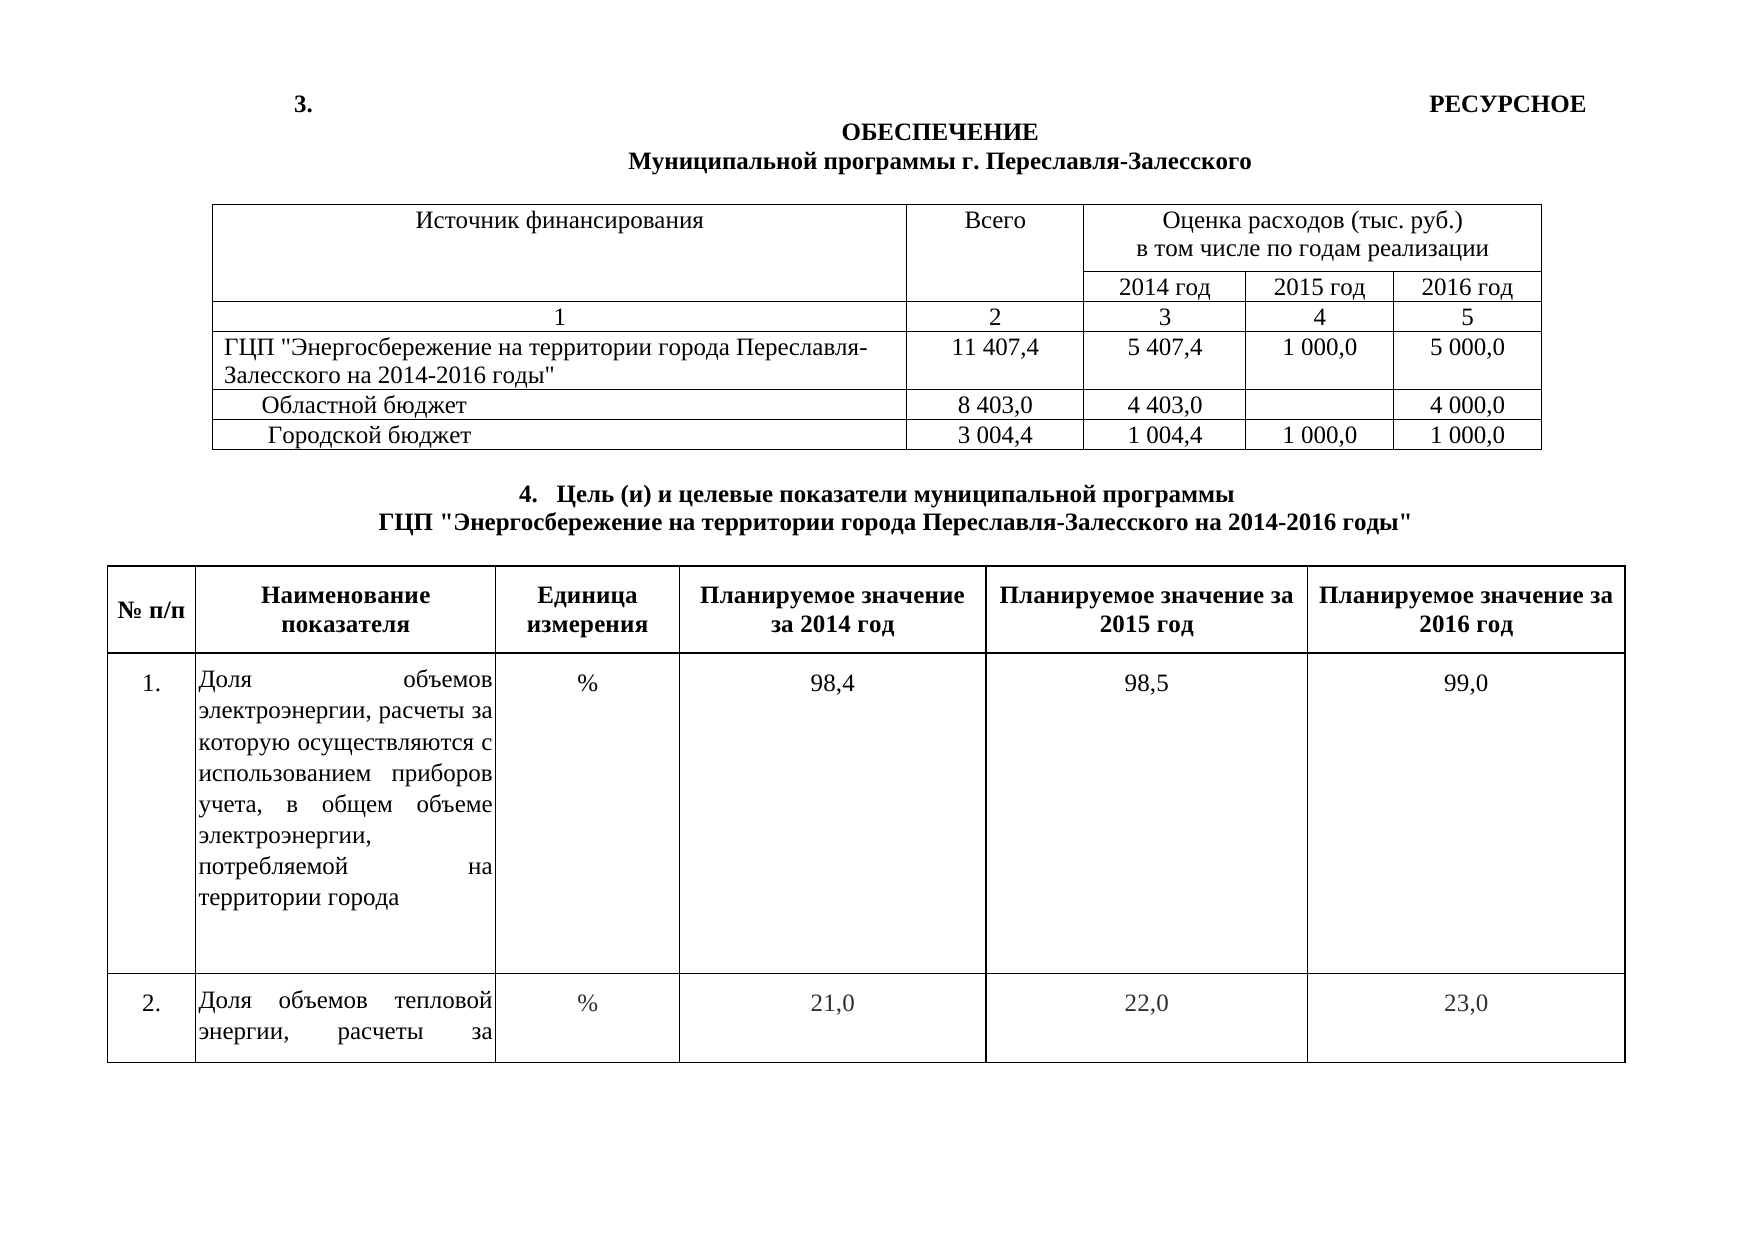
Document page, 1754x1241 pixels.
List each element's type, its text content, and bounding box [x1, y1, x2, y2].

table_cell 3 [1084, 302, 1245, 331]
table_cell 23,0 [1308, 974, 1624, 1061]
table_cell 3 004,4 [907, 420, 1083, 449]
table_cell ГЦП "Энергосбережение на территории города Переславля-Залесского на 2014-2016 годы" [213, 332, 906, 389]
table_cell 1 004,4 [1084, 420, 1245, 449]
table_cell % [496, 974, 679, 1061]
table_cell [196, 974, 495, 1061]
table_cell Областной бюджет [213, 390, 906, 419]
table_cell 1 000,0 [1394, 420, 1541, 449]
table_cell 11 407,4 [907, 332, 1083, 389]
table_header Единица измерения [496, 567, 679, 652]
table_cell 22,0 [987, 974, 1307, 1061]
table_cell 2. [108, 974, 195, 1061]
table_cell 21,0 [680, 974, 985, 1061]
table_cell 5 407,4 [1084, 332, 1245, 389]
table_header Планируемое значение за 2015 год [987, 567, 1307, 652]
table_cell 1 000,0 [1246, 332, 1393, 389]
list Муниципальной программы г. Переславля-Залесского [244, 146, 1636, 175]
list Цель (и) и целевые показатели муниципальной программы [118, 479, 1636, 507]
table_cell 2 [907, 302, 1083, 331]
table_header Оценка расходов (тыс. руб.) в том числе по годам реализации [1084, 205, 1541, 271]
table_cell Городской бюджет [213, 420, 906, 449]
table_cell 99,0 [1308, 654, 1624, 972]
table_header Наименование показателя [196, 567, 495, 652]
table_cell 1. [108, 654, 195, 972]
table_cell 98,4 [680, 654, 985, 972]
table_cell 8 403,0 [907, 390, 1083, 419]
table_header Источник финансирования [213, 205, 906, 301]
table_cell 2016 год [1394, 272, 1541, 301]
table_cell 4 403,0 [1084, 390, 1245, 419]
table_cell 1 000,0 [1246, 420, 1393, 449]
table_cell 4 000,0 [1394, 390, 1541, 419]
table_cell Доля объемов электроэнергии, расчеты за которую осуществляются с использованием приборов учета, в общем объеме электроэнергии, потребляемой на территории города [196, 654, 495, 972]
table_cell 2015 год [1246, 272, 1393, 301]
table_header Планируемое значение за 2016 год [1308, 567, 1624, 652]
table_header № п/п [108, 567, 195, 652]
table_cell 4 [1246, 302, 1393, 331]
table_header Планируемое значение за 2014 год [680, 567, 985, 652]
table_cell % [496, 654, 679, 972]
table_header Всего [907, 205, 1083, 301]
table_cell 1 [213, 302, 906, 331]
table_cell 2014 год [1084, 272, 1245, 301]
table_cell 5 000,0 [1394, 332, 1541, 389]
table_cell 5 [1394, 302, 1541, 331]
text ГЦП "Энергосбережение на территории города Переславля-Залесского на 2014-2016 годы" [155, 507, 1636, 536]
table_cell 98,5 [987, 654, 1307, 972]
table_cell [1246, 390, 1393, 419]
list РЕСУРСНОЕ ОБЕСПЕЧЕНИЕ [244, 89, 1636, 146]
